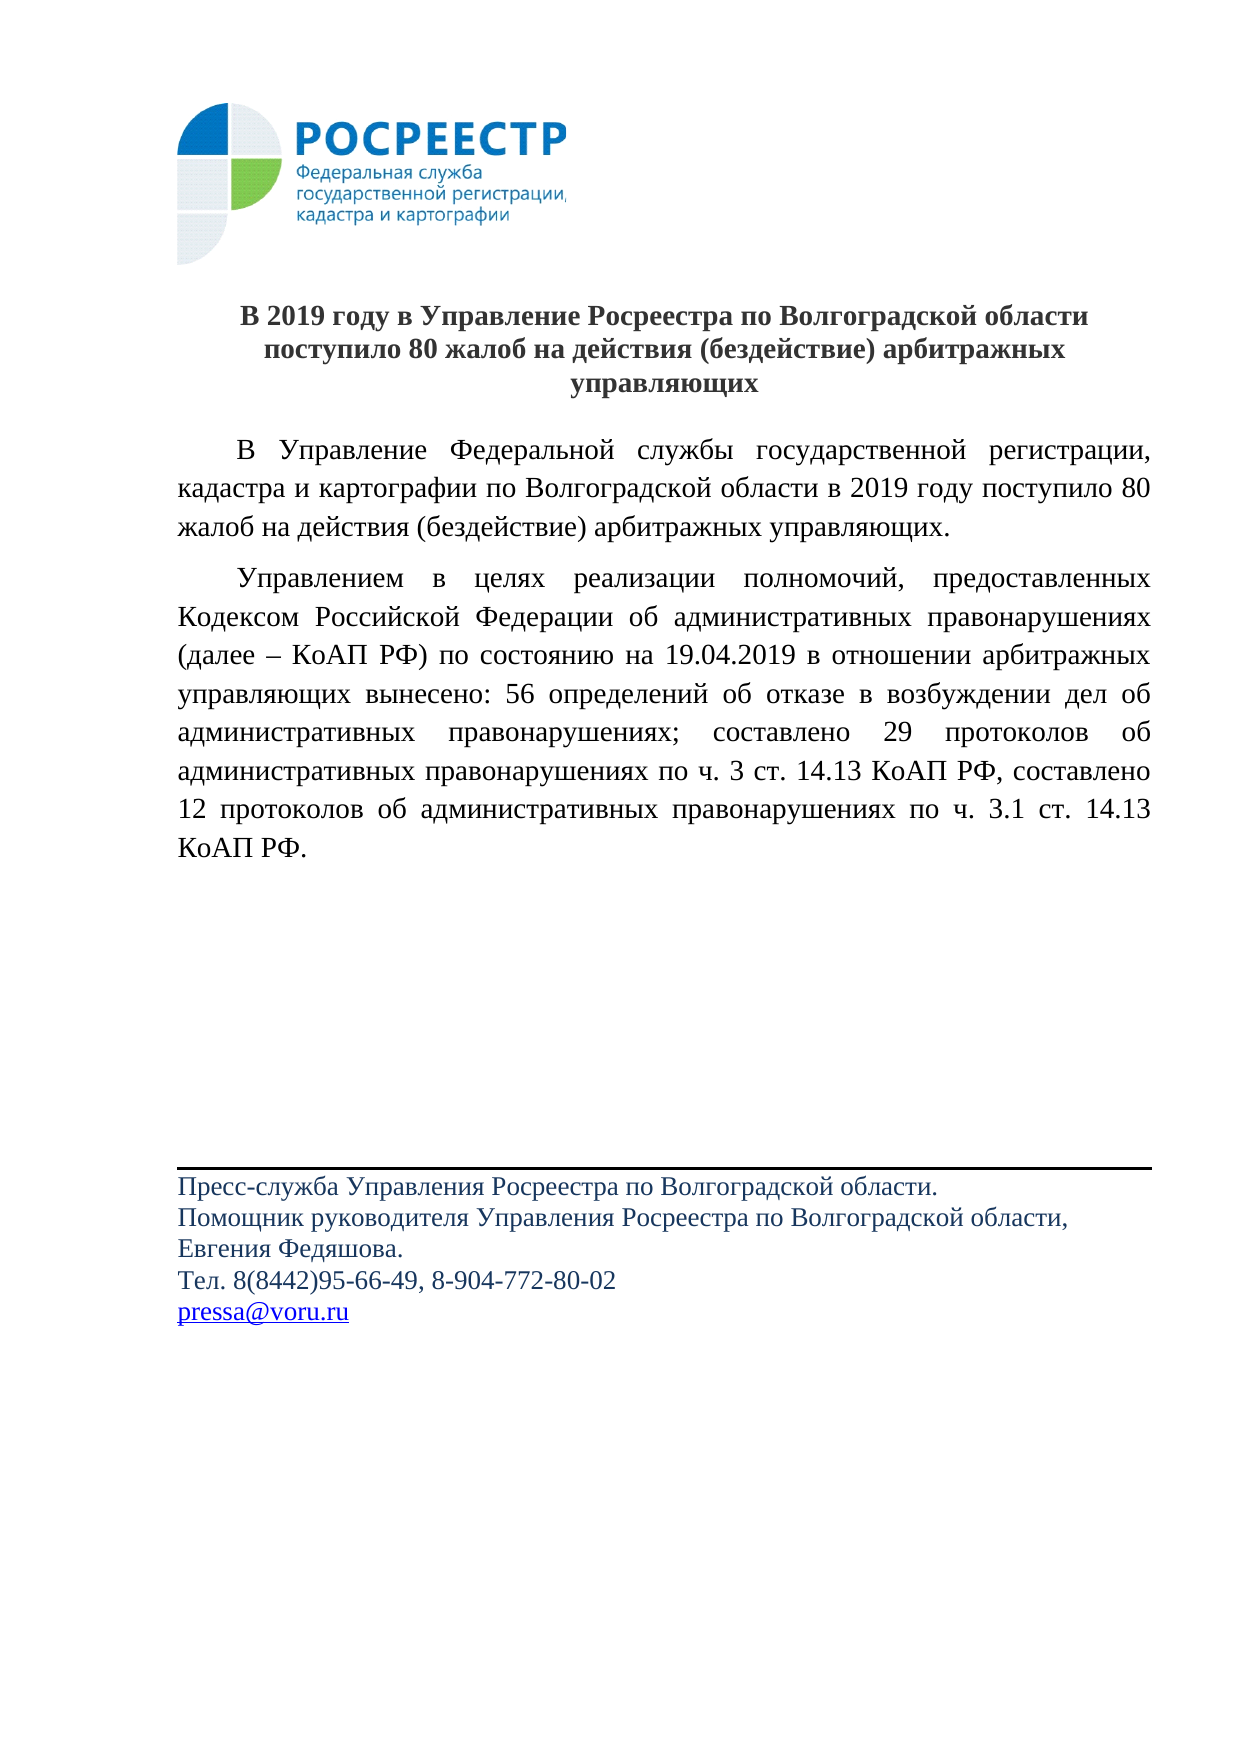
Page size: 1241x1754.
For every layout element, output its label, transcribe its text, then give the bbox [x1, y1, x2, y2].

text В Управление Федеральной службы государственной регистрации, кадастра и картографии по Волгоградской области в 2019 году поступило 80 жалоб на действия (бездействие) арбитражных управляющих. [177, 432, 1152, 543]
text Управлением в целях реализации полномочий, предоставленных Кодексом Российской Федерации об административных правонарушениях (далее – КоАП РФ) по состоянию на 19.04.2019 в отношении арбитражных управляющих вынесено: 56 определений об отказе в возбуждении дел об административных правонарушениях; составлено 29 протоколов об административных правонарушениях по ч. 3 ст. 14.13 КоАП РФ, составлено 12 протоколов об административных правонарушениях по ч. 3.1 ст. 14.13 КоАП РФ. [177, 560, 1152, 863]
text Помощник руководителя Управления Росреестра по Волгоградской области, Евгения Федяшова. [177, 1201, 1152, 1264]
text Тел. 8(8442)95-66-49, 8-904-772-80-02 [177, 1264, 1152, 1295]
picture [177, 103, 567, 265]
text Пресс-служба Управления Росреестра по Волгоградской области. [177, 1170, 1152, 1201]
text В 2019 году в Управление Росреестра по Волгоградской области поступило 80 жалоб на действия (бездействие) арбитражных управляющих [177, 298, 1152, 398]
text pressa@voru.ru [177, 1295, 1152, 1326]
